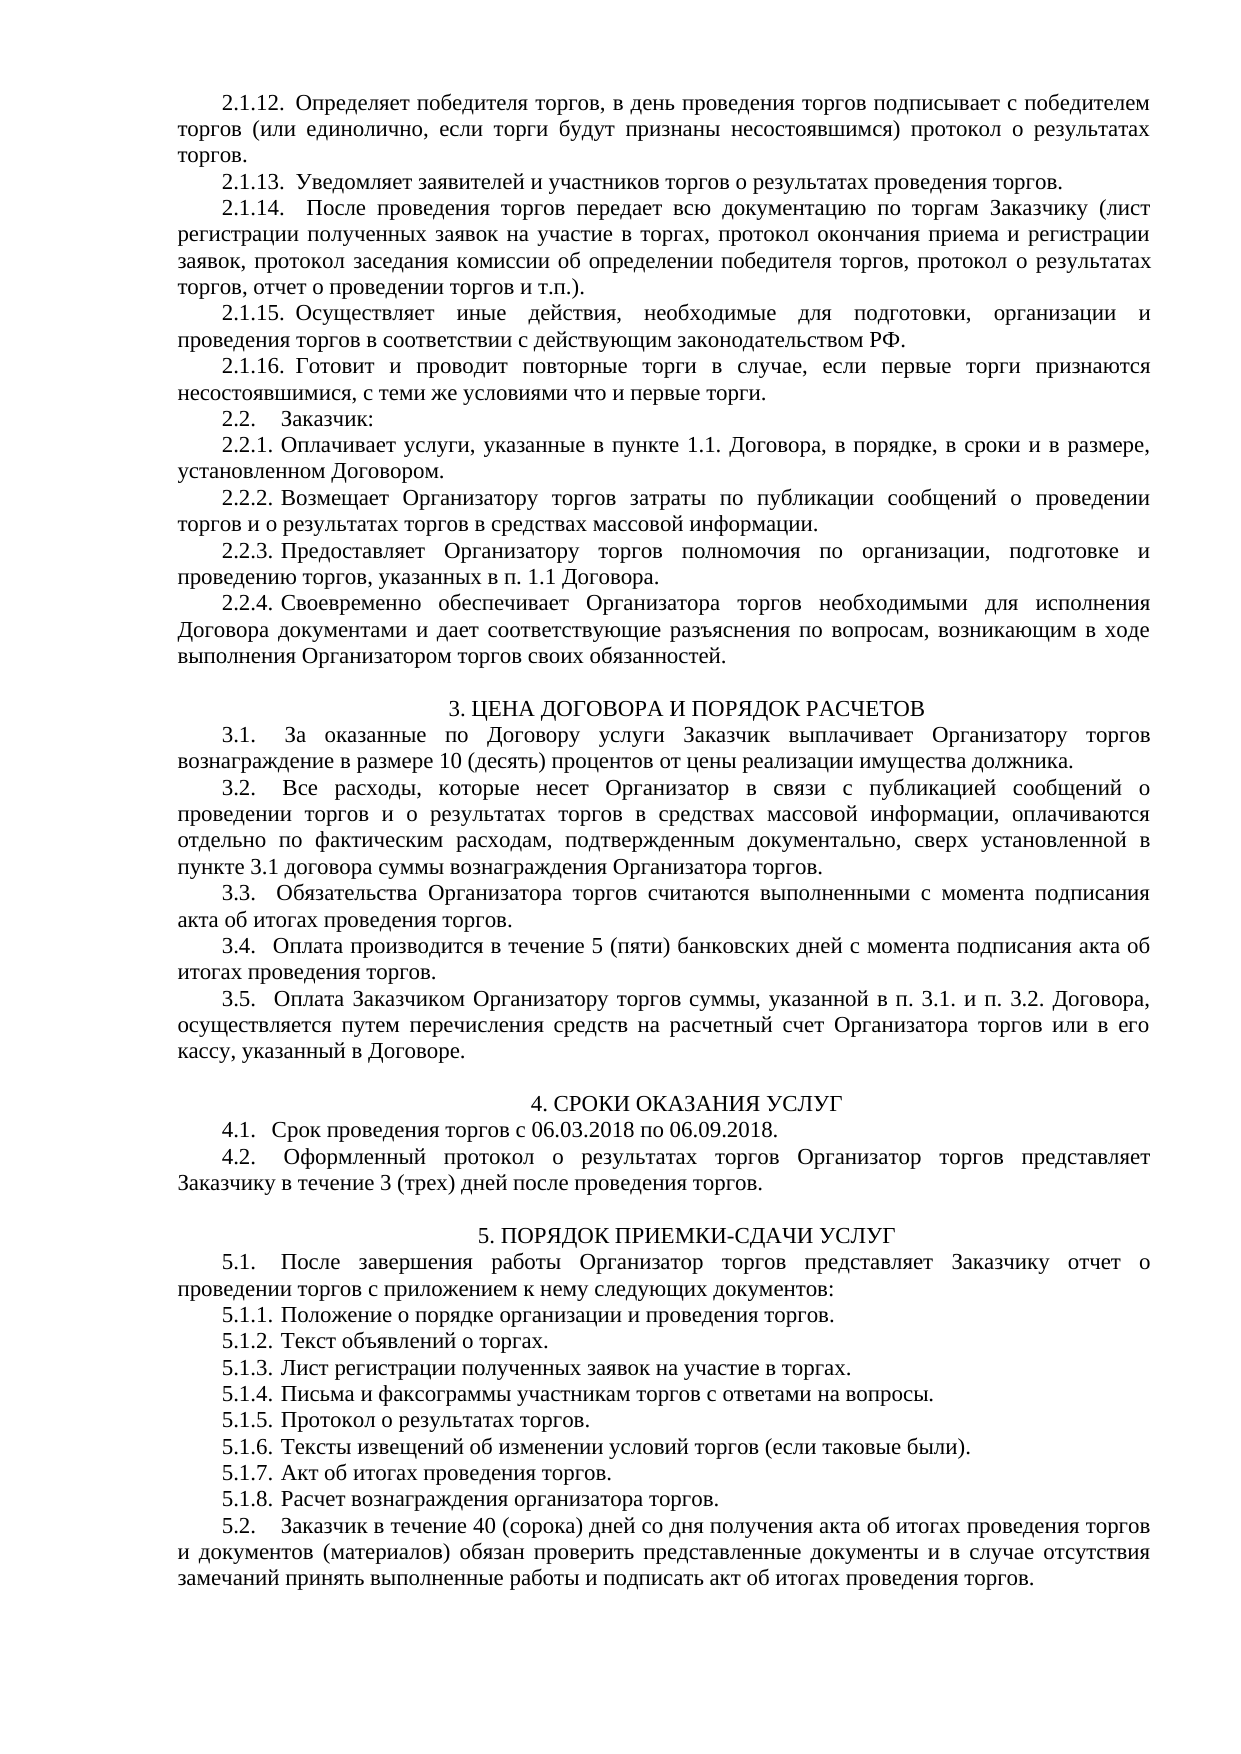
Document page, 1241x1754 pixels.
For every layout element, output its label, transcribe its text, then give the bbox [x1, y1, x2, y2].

list После завершения работы Организатор торгов представляет Заказчику отчет о проведении торгов с приложением к нему следующих документов: [177, 1248, 1152, 1301]
list За оказанные по Договору услуги Заказчик выплачивает Организатору торгов вознаграждение в размере 10 (десять) процентов от цены реализации имущества должника. [177, 721, 1152, 774]
list Заказчик в течение 40 (сорока) дней со дня получения акта об итогах проведения торгов и документов (материалов) обязан проверить представленные документы и в случае отсутствия замечаний принять выполненные работы и подписать акт об итогах проведения торгов. [177, 1512, 1152, 1591]
list Положение о порядке организации и проведения торгов. [177, 1301, 1152, 1327]
list Тексты извещений об изменении условий торгов (если таковые были). [177, 1433, 1152, 1459]
list Уведомляет заявителей и участников торгов о результатах проведения торгов. [177, 168, 1152, 194]
list Готовит и проводит повторные торги в случае, если первые торги признаются несостоявшимися, с теми же условиями что и первые торги. [177, 352, 1152, 405]
list Все расходы, которые несет Организатор в связи с публикацией сообщений о проведении торгов и о результатах торгов в средствах массовой информации, оплачиваются отдельно по фактическим расходам, подтвержденным документально, сверх установленной в пункте 3.1 договора суммы вознаграждения Организатора торгов. [177, 774, 1152, 879]
list Лист регистрации полученных заявок на участие в торгах. [177, 1354, 1152, 1380]
list Расчет вознаграждения организатора торгов. [177, 1485, 1152, 1512]
list Оплата Заказчиком Организатору торгов суммы, указанной в п. 3.1. и п. 3.2. Договора, осуществляется путем перечисления средств на расчетный счет Организатора торгов или в его кассу, указанный в Договоре. [177, 985, 1152, 1064]
list Оплачивает услуги, указанные в пункте 1.1. Договора, в порядке, в сроки и в размере, установленном Договором. [177, 431, 1152, 484]
list Срок проведения торгов с 06.03.2018 по 06.09.2018. [177, 1116, 1152, 1143]
list Протокол о результатах торгов. [177, 1406, 1152, 1433]
list Осуществляет иные действия, необходимые для подготовки, организации и проведения торгов в соответствии с действующим законодательством РФ. [177, 299, 1152, 352]
list Письма и факсограммы участникам торгов с ответами на вопросы. [177, 1380, 1152, 1406]
list Предоставляет Организатору торгов полномочия по организации, подготовке и проведению торгов, указанных в п. 1.1 Договора. [177, 537, 1152, 589]
list Заказчик: [177, 405, 1152, 431]
text 4. СРОКИ ОКАЗАНИЯ УСЛУГ [177, 1090, 1152, 1116]
text 3. ЦЕНА ДОГОВОРА И ПОРЯДОК РАСЧЕТОВ [177, 695, 1152, 721]
list После проведения торгов передает всю документацию по торгам Заказчику (лист регистрации полученных заявок на участие в торгах, протокол окончания приема и регистрации заявок, протокол заседания комиссии об определении победителя торгов, протокол о результатах торгов, отчет о проведении торгов и т.п.). [177, 194, 1152, 299]
list Своевременно обеспечивает Организатора торгов необходимыми для исполнения Договора документами и дает соответствующие разъяснения по вопросам, возникающим в ходе выполнения Организатором торгов своих обязанностей. [177, 589, 1152, 668]
list Оформленный протокол о результатах торгов Организатор торгов представляет Заказчику в течение 3 (трех) дней после проведения торгов. [177, 1143, 1152, 1196]
list Текст объявлений о торгах. [177, 1327, 1152, 1354]
list Акт об итогах проведения торгов. [177, 1459, 1152, 1485]
list Обязательства Организатора торгов считаются выполненными с момента подписания акта об итогах проведения торгов. [177, 879, 1152, 932]
text 5. ПОРЯДОК ПРИЕМКИ-СДАЧИ УСЛУГ [177, 1222, 1152, 1248]
list Оплата производится в течение 5 (пяти) банковских дней с момента подписания акта об итогах проведения торгов. [177, 932, 1152, 985]
list Определяет победителя торгов, в день проведения торгов подписывает с победителем торгов (или единолично, если торги будут признаны несостоявшимся) протокол о результатах торгов. [177, 89, 1152, 168]
list Возмещает Организатору торгов затраты по публикации сообщений о проведении торгов и о результатах торгов в средствах массовой информации. [177, 484, 1152, 537]
